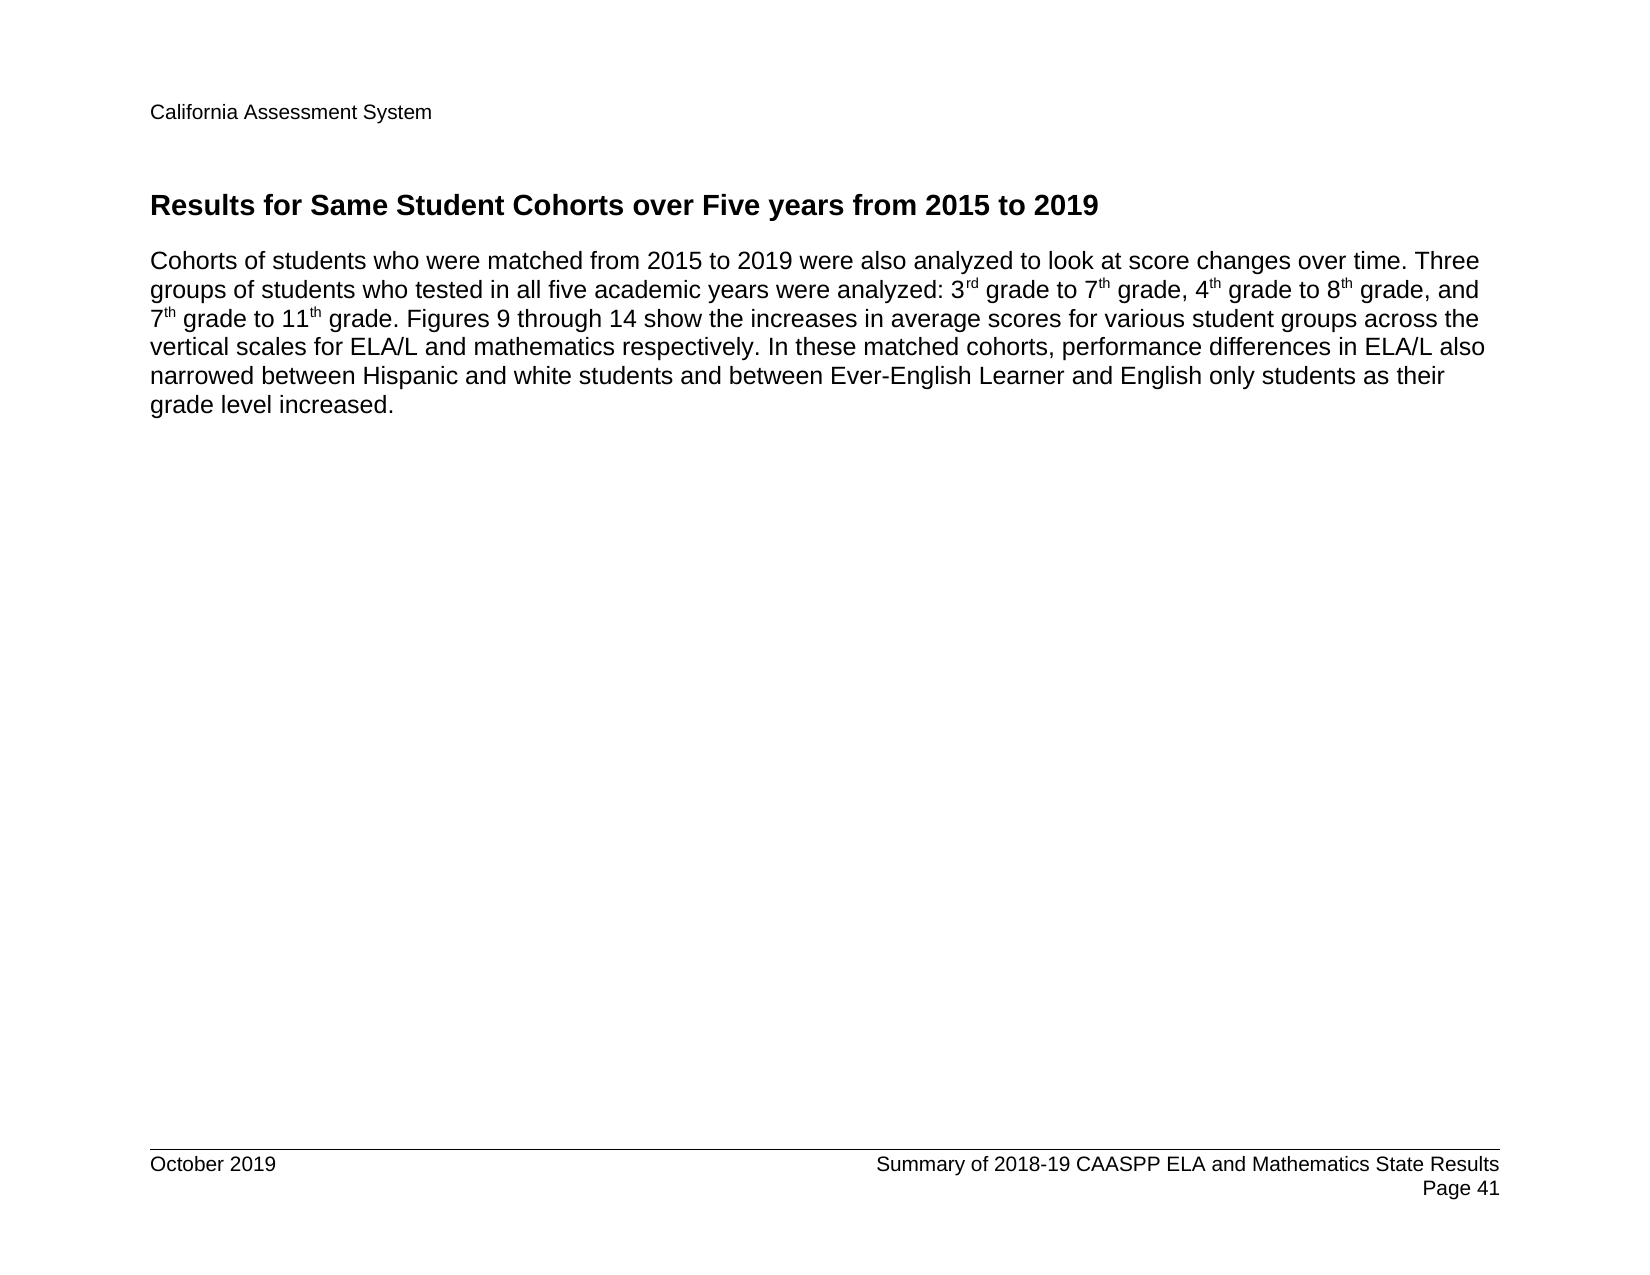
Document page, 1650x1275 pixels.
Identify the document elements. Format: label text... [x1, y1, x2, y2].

text Cohorts of students who were matched from 2015 to 2019 were also analyzed to look at score changes over time. Three groups of students who tested in all five academic years were analyzed: 3rd grade to 7th grade, 4th grade to 8th grade, and 7th grade to 11th grade. Figures 9 through 14 show the increases in average scores for various student groups across the vertical scales for ELA/L and mathematics respectively. In these matched cohorts, performance differences in ELA/L also narrowed between Hispanic and white students and between Ever-English Learner and English only students as their grade level increased. [150, 246, 1500, 418]
subtitle Results for Same Student Cohorts over Five years from 2015 to 2019 [150, 187, 1500, 221]
